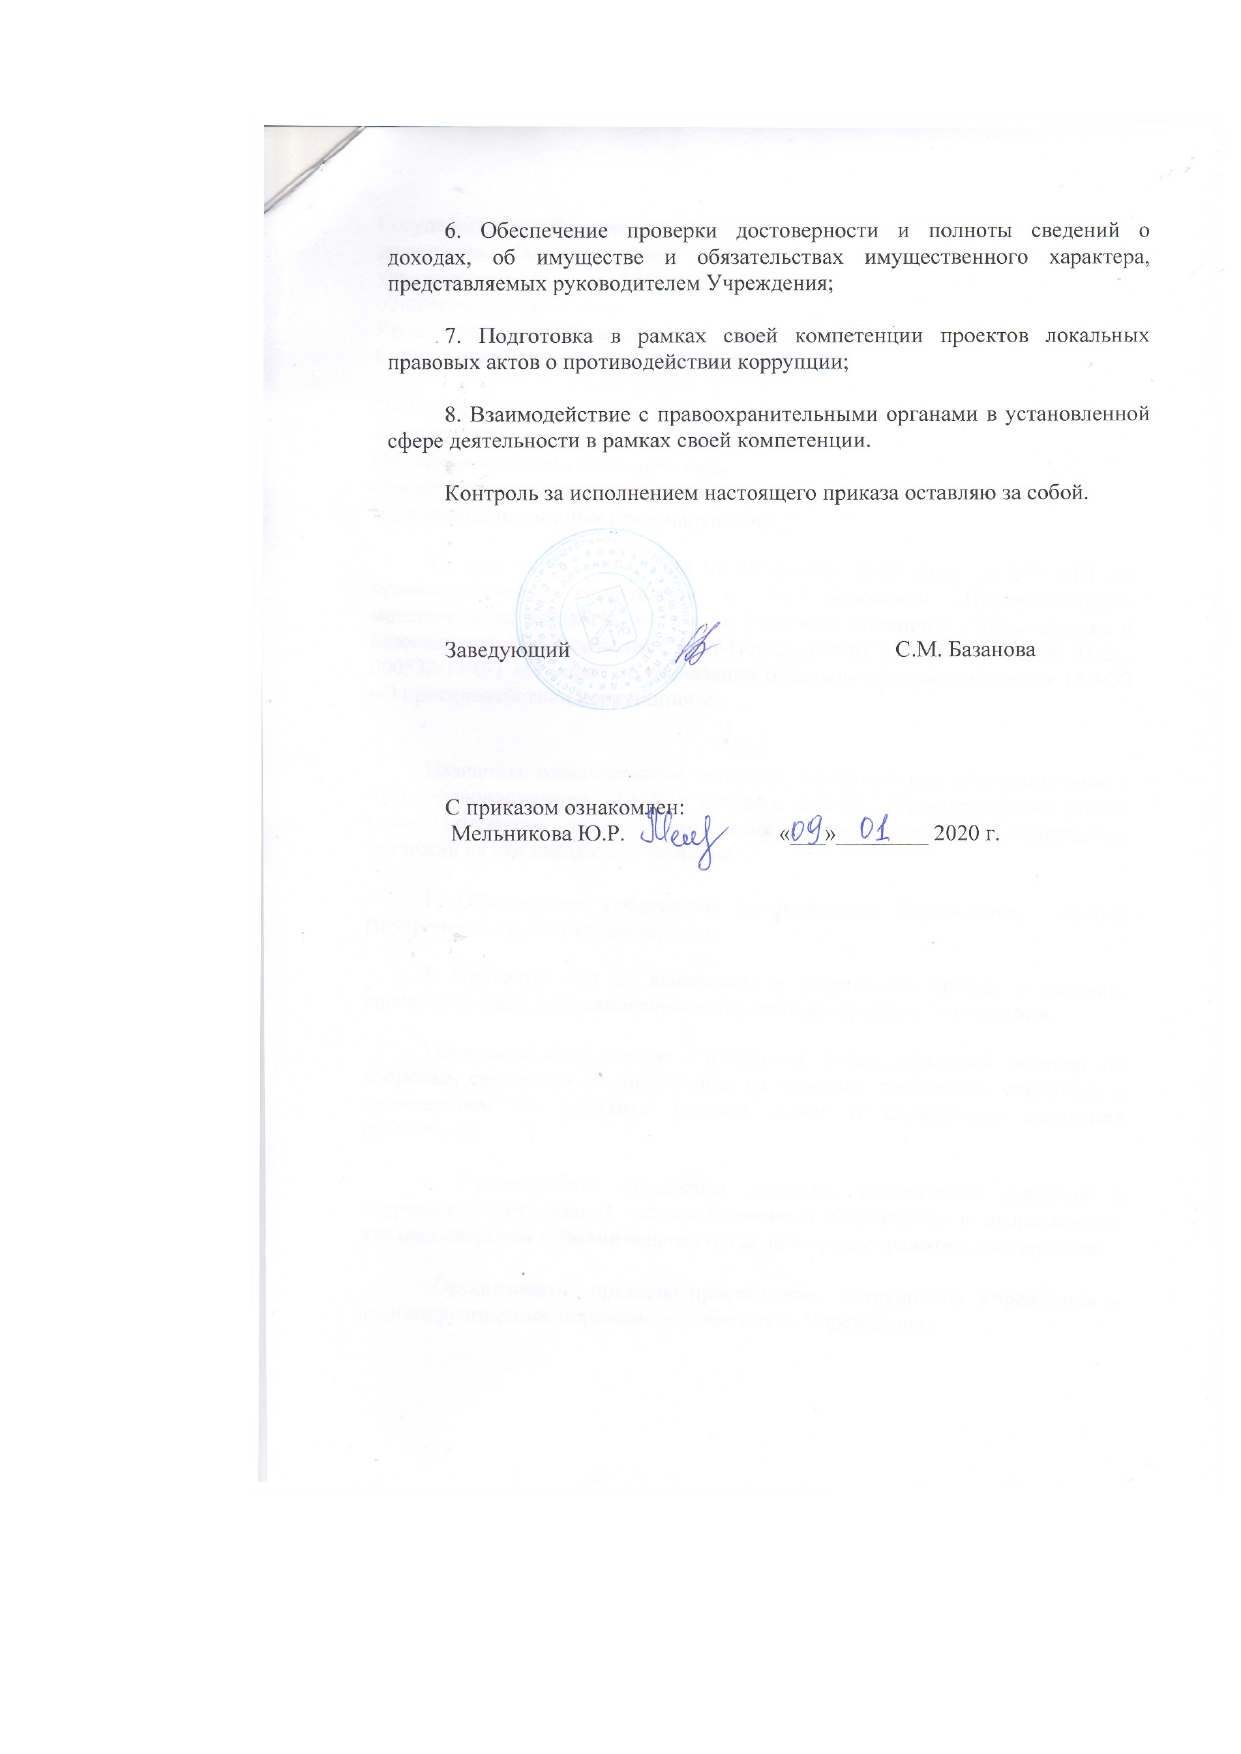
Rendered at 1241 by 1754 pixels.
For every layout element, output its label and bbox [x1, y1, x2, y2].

picture [251, 118, 1226, 1492]
